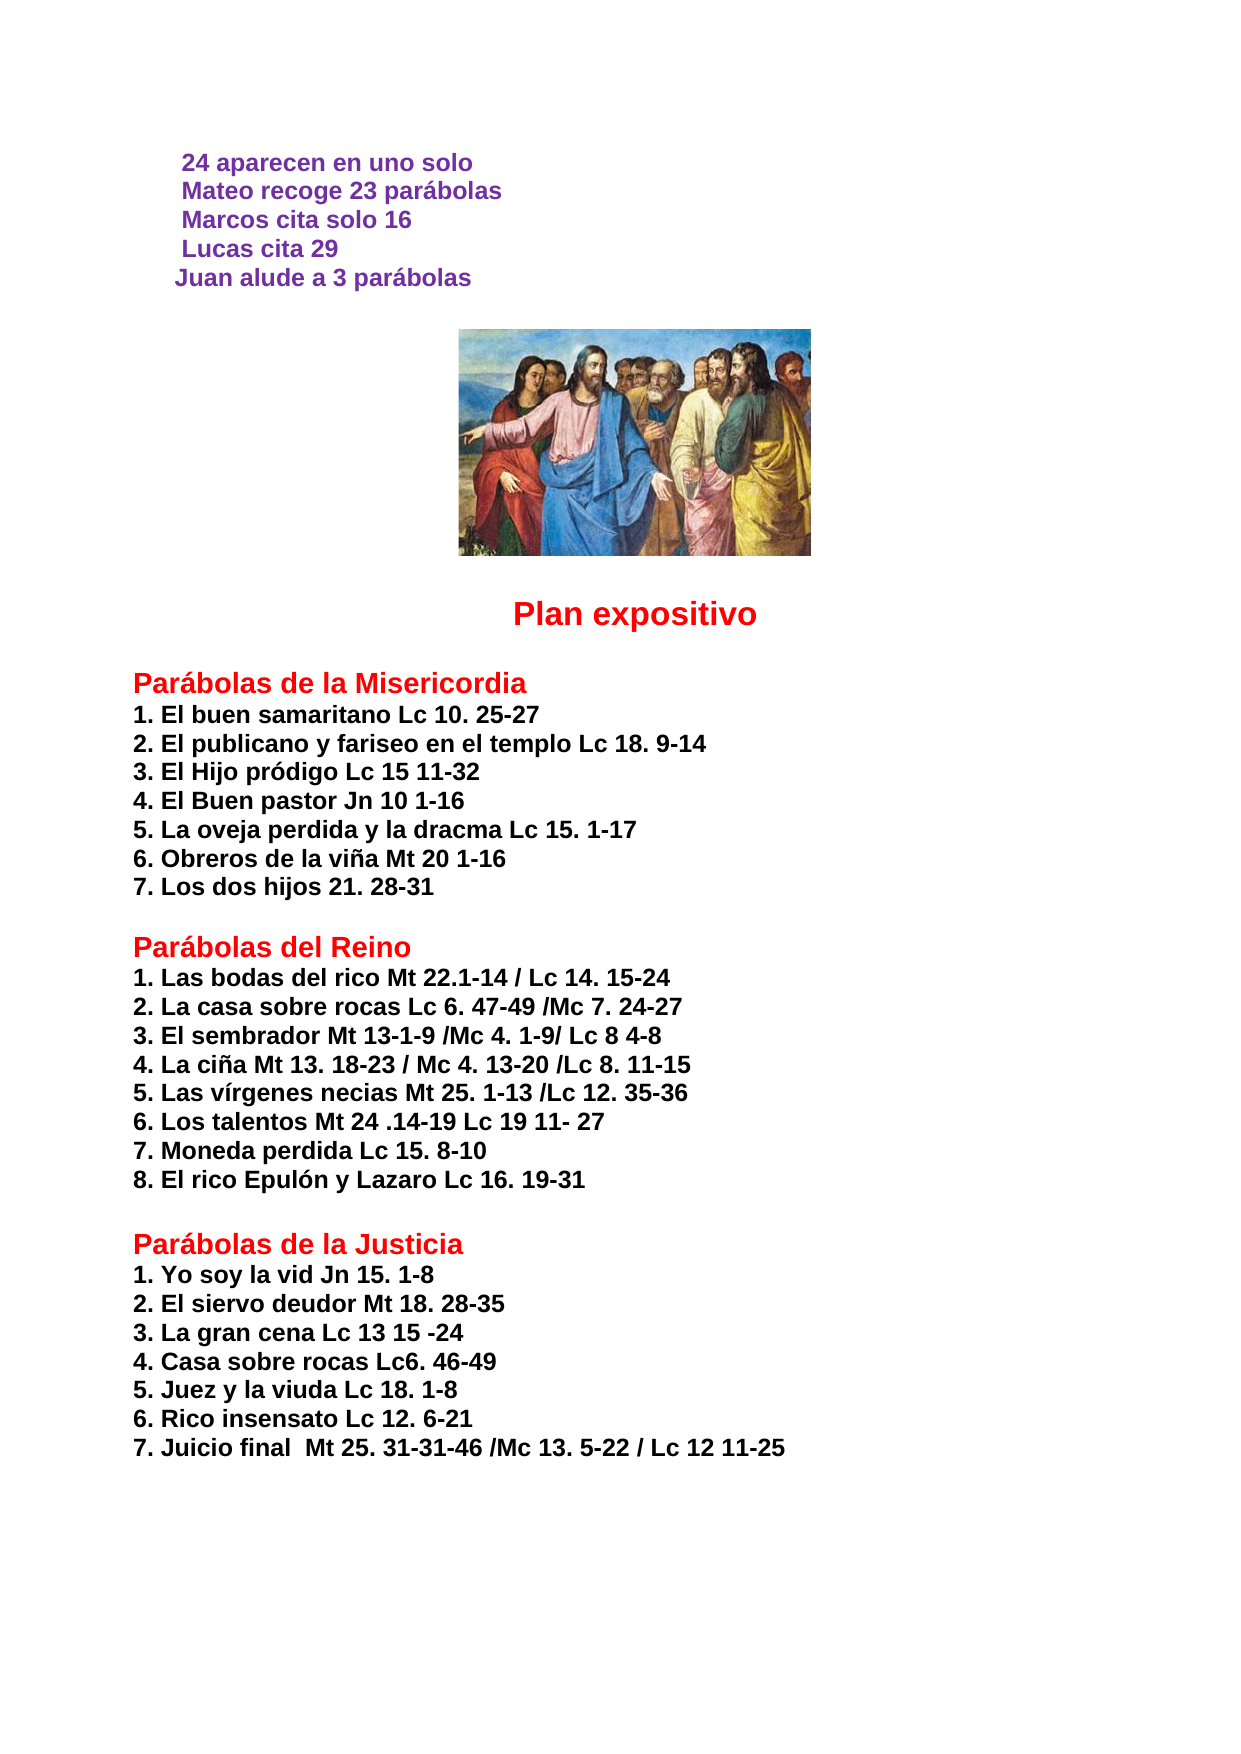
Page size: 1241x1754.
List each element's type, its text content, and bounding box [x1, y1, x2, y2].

text 6. Rico insensato Lc 12. 6-21 [89, 1404, 1137, 1433]
text 6. Obreros de la viña Mt 20 1-16 [89, 843, 1137, 872]
text Juan alude a 3 parábolas [89, 263, 1137, 291]
text 24 aparecen en uno solo [89, 148, 1137, 176]
text 5. Juez y la viuda Lc 18. 1-8 [89, 1375, 1137, 1404]
text 4. El Buen pastor Jn 10 1-16 [89, 786, 1137, 815]
text Parábolas de la Justicia [89, 1227, 1137, 1260]
text 5. La oveja perdida y la dracma Lc 15. 1-17 [89, 815, 1137, 843]
text 1. Las bodas del rico Mt 22.1-14 / Lc 14. 15-24 [89, 963, 1137, 992]
text 7. Los dos hijos 21. 28-31 [89, 872, 1137, 901]
text Parábolas de la Misericordia [89, 666, 1137, 700]
text Marcos cita solo 16 [89, 205, 1137, 234]
text 6. Los talentos Mt 24 .14-19 Lc 19 11- 27 [89, 1107, 1137, 1136]
text 3. El sembrador Mt 13-1-9 /Mc 4. 1-9/ Lc 8 4-8 [89, 1021, 1137, 1049]
text 2. La casa sobre rocas Lc 6. 47-49 /Mc 7. 24-27 [89, 992, 1137, 1021]
text Mateo recoge 23 parábolas [89, 176, 1137, 205]
text 2. El siervo deudor Mt 18. 28-35 [89, 1289, 1137, 1318]
text 3. El Hijo pródigo Lc 15 11-32 [89, 757, 1137, 786]
text 5. Las vírgenes necias Mt 25. 1-13 /Lc 12. 35-36 [89, 1078, 1137, 1107]
text 4. Casa sobre rocas Lc6. 46-49 [89, 1347, 1137, 1375]
text Parábolas del Reino [89, 930, 1137, 963]
text 1. El buen samaritano Lc 10. 25-27 [89, 700, 1137, 728]
text Lucas cita 29 [89, 234, 1137, 263]
text 2. El publicano y fariseo en el templo Lc 18. 9-14 [89, 728, 1137, 757]
text 3. La gran cena Lc 13 15 -24 [89, 1318, 1137, 1347]
text 8. El rico Epulón y Lazaro Lc 16. 19-31 [89, 1164, 1137, 1193]
text Plan expositivo [89, 594, 1137, 633]
text 1. Yo soy la vid Jn 15. 1-8 [89, 1260, 1137, 1289]
picture [458, 329, 812, 556]
text 7. Moneda perdida Lc 15. 8-10 [89, 1136, 1137, 1164]
text 4. La ciña Mt 13. 18-23 / Mc 4. 13-20 /Lc 8. 11-15 [89, 1049, 1137, 1078]
text 7. Juicio final Mt 25. 31-31-46 /Mc 13. 5-22 / Lc 12 11-25 [89, 1433, 1137, 1462]
